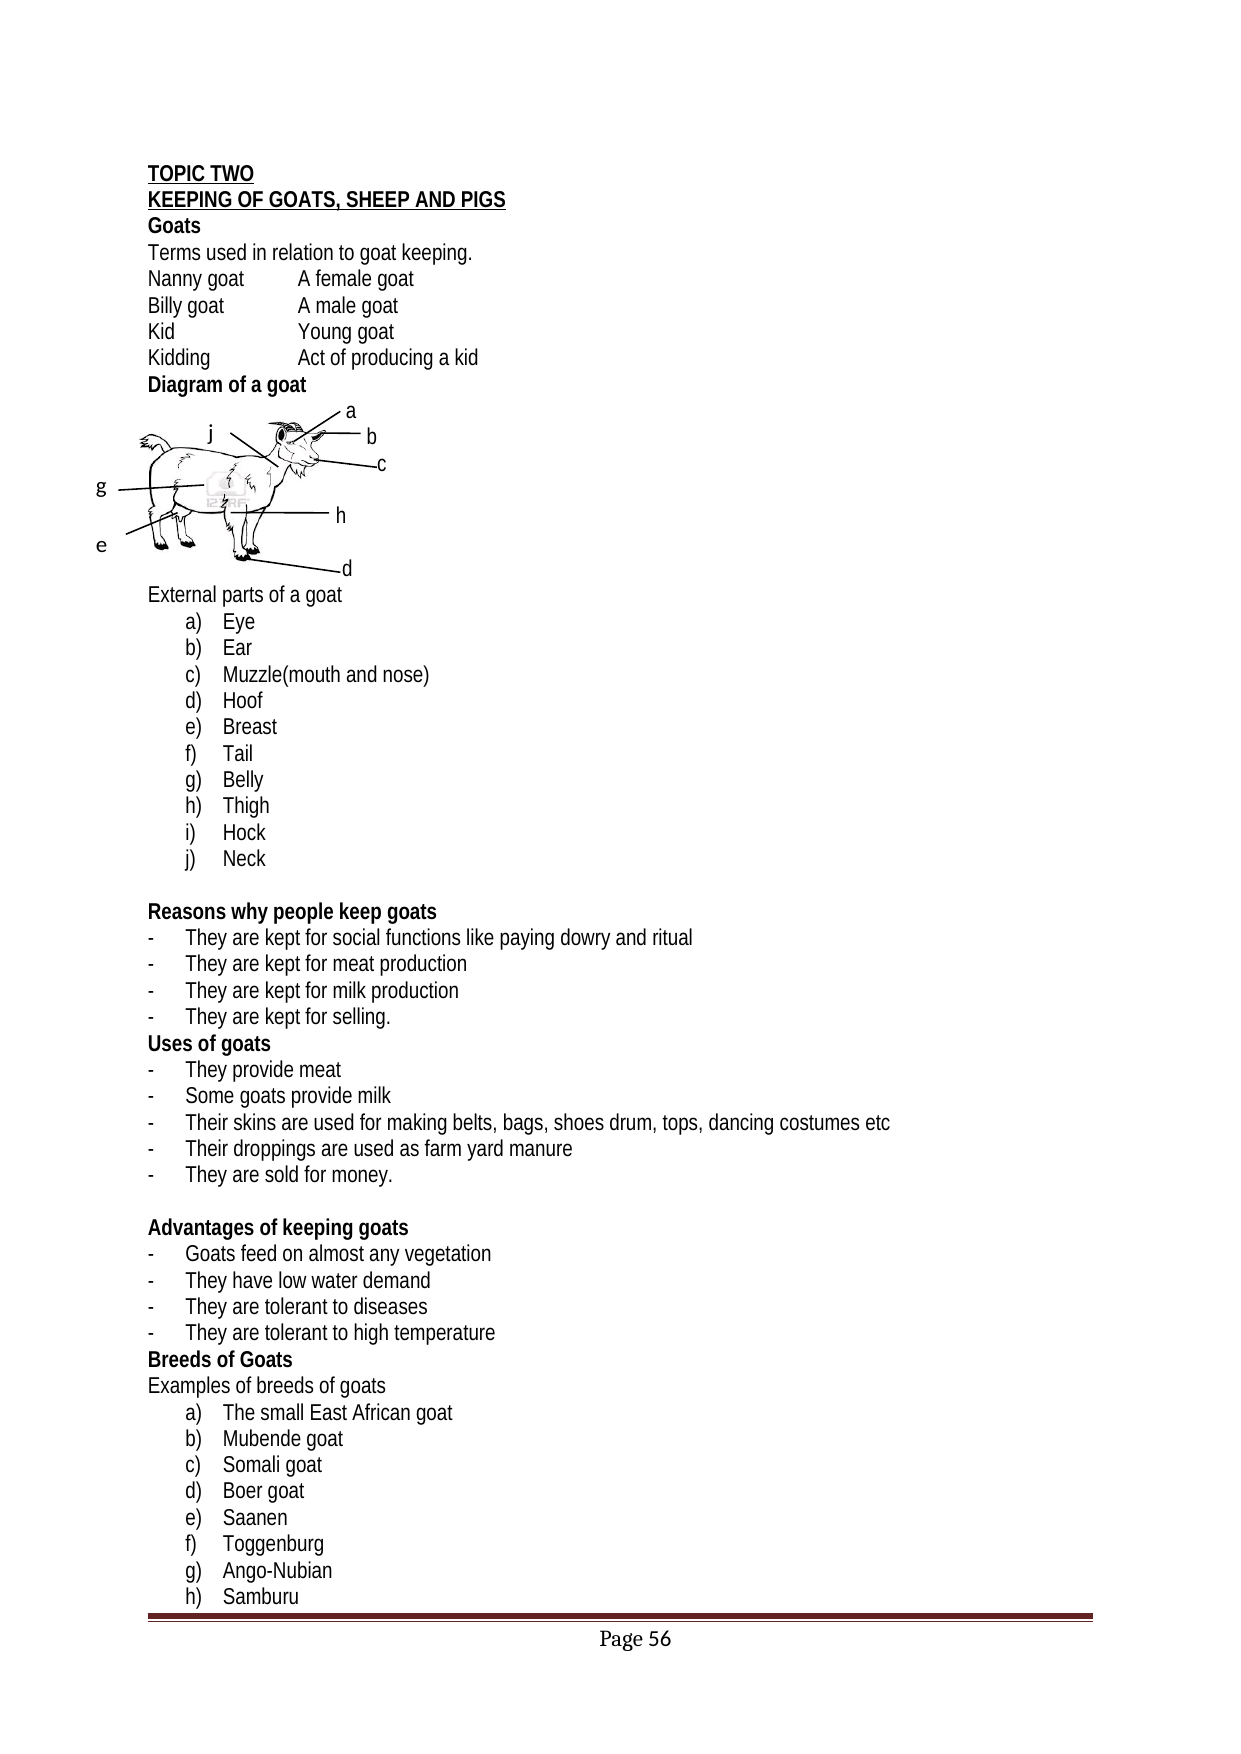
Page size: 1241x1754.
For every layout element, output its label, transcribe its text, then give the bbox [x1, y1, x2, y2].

list Ango-Nubian [185, 1557, 1093, 1583]
list Toggenburg [185, 1530, 1093, 1557]
list The small East African goat [185, 1398, 1093, 1425]
list They are kept for meat production [148, 950, 1093, 977]
list They are kept for social functions like paying dowry and ritual [148, 924, 1093, 950]
text b [332, 423, 1093, 450]
list Thigh [185, 792, 1093, 819]
text Advantages of keeping goats [148, 1214, 1093, 1240]
list Boer goat [185, 1477, 1093, 1504]
list Samburu [185, 1583, 1093, 1609]
list Belly [185, 766, 1093, 792]
list Somali goat [185, 1451, 1093, 1477]
text Examples of breeds of goats [148, 1372, 1093, 1398]
text Terms used in relation to goat keeping. [148, 239, 1093, 265]
list Ear [185, 634, 1093, 661]
list Tail [185, 739, 1093, 766]
text d [148, 555, 1093, 581]
text a [148, 397, 1093, 423]
list Breast [185, 713, 1093, 739]
text Nanny goat A female goat [148, 265, 1093, 292]
list Their droppings are used as farm yard manure [148, 1135, 1093, 1161]
text Billy goat A male goat [148, 292, 1093, 318]
list They are tolerant to diseases [148, 1293, 1093, 1319]
text Breeds of Goats [148, 1346, 1093, 1372]
text Reasons why people keep goats [148, 898, 1093, 924]
list Hock [185, 819, 1093, 845]
text h h [332, 502, 1093, 529]
list They provide meat [148, 1056, 1093, 1082]
text Uses of goats [148, 1029, 1093, 1056]
picture [124, 407, 332, 571]
list Saanen [185, 1504, 1093, 1530]
text External parts of a goat [148, 581, 1093, 608]
text TOPIC TWO [148, 160, 1093, 186]
list They are sold for money. [148, 1161, 1093, 1188]
list Some goats provide milk [148, 1082, 1093, 1108]
text c [332, 450, 1093, 476]
list They are tolerant to high temperature [148, 1319, 1093, 1346]
list They are kept for milk production [148, 977, 1093, 1003]
text Goats [148, 212, 1093, 239]
list Muzzle(mouth and nose) [185, 661, 1093, 687]
list Hoof [185, 687, 1093, 713]
list Goats feed on almost any vegetation [148, 1240, 1093, 1267]
text Kidding Act of producing a kid [148, 344, 1093, 371]
list Mubende goat [185, 1425, 1093, 1451]
list They are kept for selling. [148, 1003, 1093, 1029]
text Diagram of a goat [148, 371, 1093, 397]
list Eye [185, 608, 1093, 634]
list Their skins are used for making belts, bags, shoes drum, tops, dancing costumes etc [148, 1108, 1093, 1135]
list Neck [185, 845, 1093, 871]
list They have low water demand [148, 1267, 1093, 1293]
text KEEPING OF GOATS, SHEEP AND PIGS [148, 186, 1093, 212]
text Kid Young goat [148, 318, 1093, 344]
